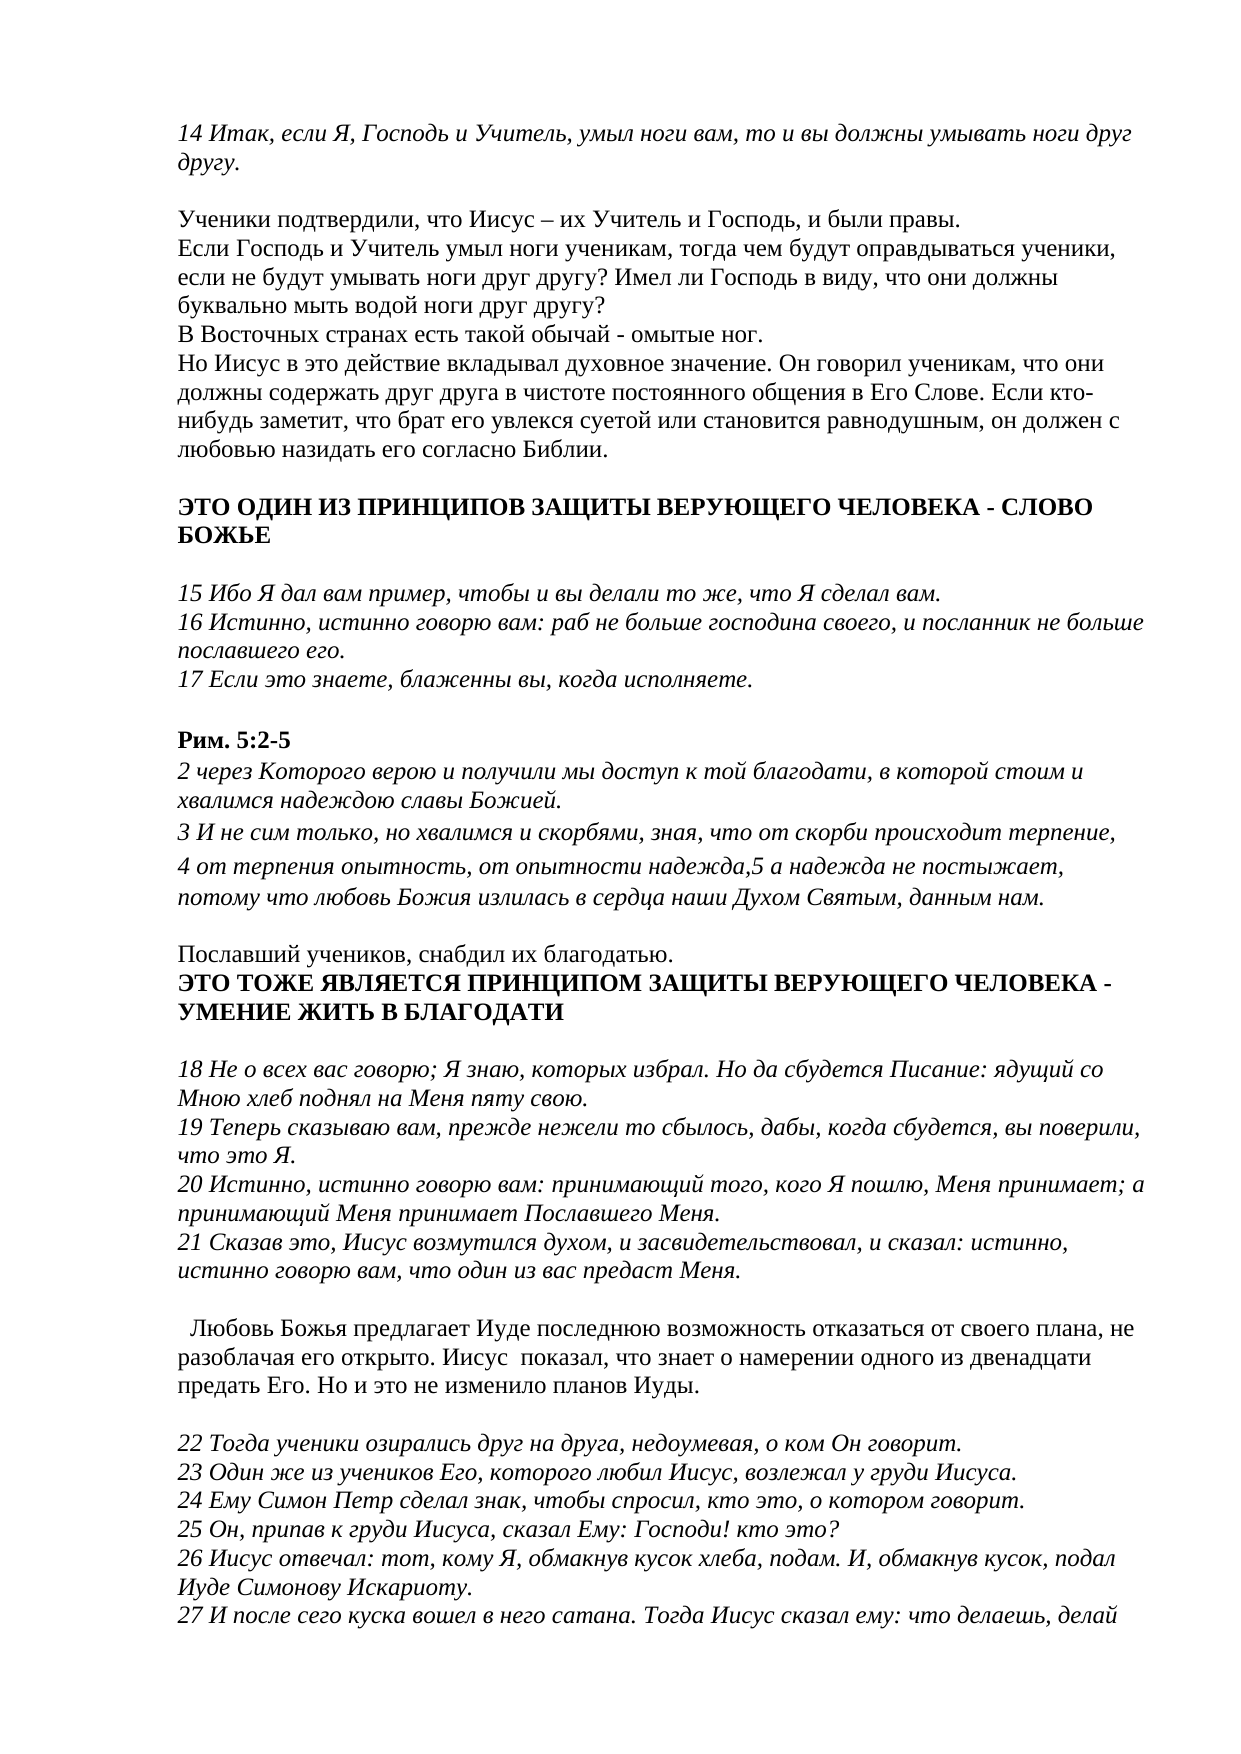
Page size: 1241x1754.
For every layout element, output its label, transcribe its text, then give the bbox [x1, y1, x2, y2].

text Ученики подтвердили, что Иисус – их Учитель и Господь, и были правы. [177, 204, 1152, 233]
text 18 Не о всех вас говорю; Я знаю, которых избрал. Но да сбудется Писание: ядущий со Мною хлеб поднял на Меня пяту свою. [177, 1054, 1152, 1112]
text 23 Один же из учеников Его, которого любил Иисус, возлежал у груди Иисуса. [177, 1457, 1152, 1485]
text Но Иисус в это действие вкладывал духовное значение. Он говорил ученикам, что они должны содержать друг друга в чистоте постоянного общения в Его Слове. Если кто-нибудь заметит, что брат его увлекся суетой или становится равнодушным, он должен с любовью назидать его согласно Библии. [177, 348, 1152, 463]
text Если Господь и Учитель умыл ноги ученикам, тогда чем будут оправдываться ученики, если не будут умывать ноги друг другу? Имел ли Господь в виду, что они должны буквально мыть водой ноги друг другу? [177, 233, 1152, 319]
text 24 Ему Симон Петр сделал знак, чтобы спросил, кто это, о котором говорит. [177, 1485, 1152, 1514]
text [177, 1600, 1152, 1629]
text 3 И не сим только, но хвалимся и скорбями, зная, что от скорби происходит терпение, [177, 813, 1152, 847]
text ЭТО ТОЖЕ ЯВЛЯЕТСЯ ПРИНЦИПОМ ЗАЩИТЫ ВЕРУЮЩЕГО ЧЕЛОВЕКА - УМЕНИЕ ЖИТЬ В БЛАГОДАТИ [177, 968, 1152, 1025]
text 19 Теперь сказываю вам, прежде нежели то сбылось, дабы, когда сбудется, вы поверили, что это Я. [177, 1112, 1152, 1169]
text 14 Итак, если Я, Господь и Учитель, умыл ноги вам, то и вы должны умывать ноги друг другу. [177, 118, 1152, 176]
text 21 Сказав это, Иисус возмутился духом, и засвидетельствовал, и сказал: истинно, истинно говорю вам, что один из вас предаст Меня. [177, 1227, 1152, 1284]
text Рим. 5:2-5 [177, 722, 1152, 756]
text 16 Истинно, истинно говорю вам: раб не больше господина своего, и посланник не больше пославшего его. [177, 607, 1152, 664]
text ЭТО ОДИН ИЗ ПРИНЦИПОВ ЗАЩИТЫ ВЕРУЮЩЕГО ЧЕЛОВЕКА - СЛОВО БОЖЬЕ [177, 492, 1152, 549]
text 25 Он, припав к груди Иисуса, сказал Ему: Господи! кто это? [177, 1514, 1152, 1543]
text 4 от терпения опытность, от опытности надежда, 5 а надежда не постыжает, потому что любовь Божия излилась в сердца наши Духом Святым, данным нам. [177, 847, 1152, 910]
text 17 Если это знаете, блаженны вы, когда исполняете. [177, 664, 1152, 693]
text Пославший учеников, снабдил их благодатью. [177, 939, 1152, 968]
text В Восточных странах есть такой обычай - омытые ног. [177, 319, 1152, 348]
text 2 через Которого верою и получили мы доступ к той благодати, в которой стоим и хвалимся надеждою славы Божией. [177, 756, 1152, 813]
text 15 Ибо Я дал вам пример, чтобы и вы делали то же, что Я сделал вам. [177, 578, 1152, 607]
text 22 Тогда ученики озирались друг на друга, недоумевая, о ком Он говорит. [177, 1428, 1152, 1457]
text 20 Истинно, истинно говорю вам: принимающий того, кого Я пошлю, Меня принимает; а принимающий Меня принимает Пославшего Меня. [177, 1169, 1152, 1227]
text Любовь Божья предлагает Иуде последнюю возможность отказаться от своего плана, не разоблачая его открыто. Иисус показал, что знает о намерении одного из двенадцати предать Его. Но и это не изменило планов Иуды. [177, 1313, 1152, 1399]
text 26 Иисус отвечал: тот, кому Я, обмакнув кусок хлеба, подам. И, обмакнув кусок, подал Иуде Симонову Искариоту. [177, 1543, 1152, 1600]
